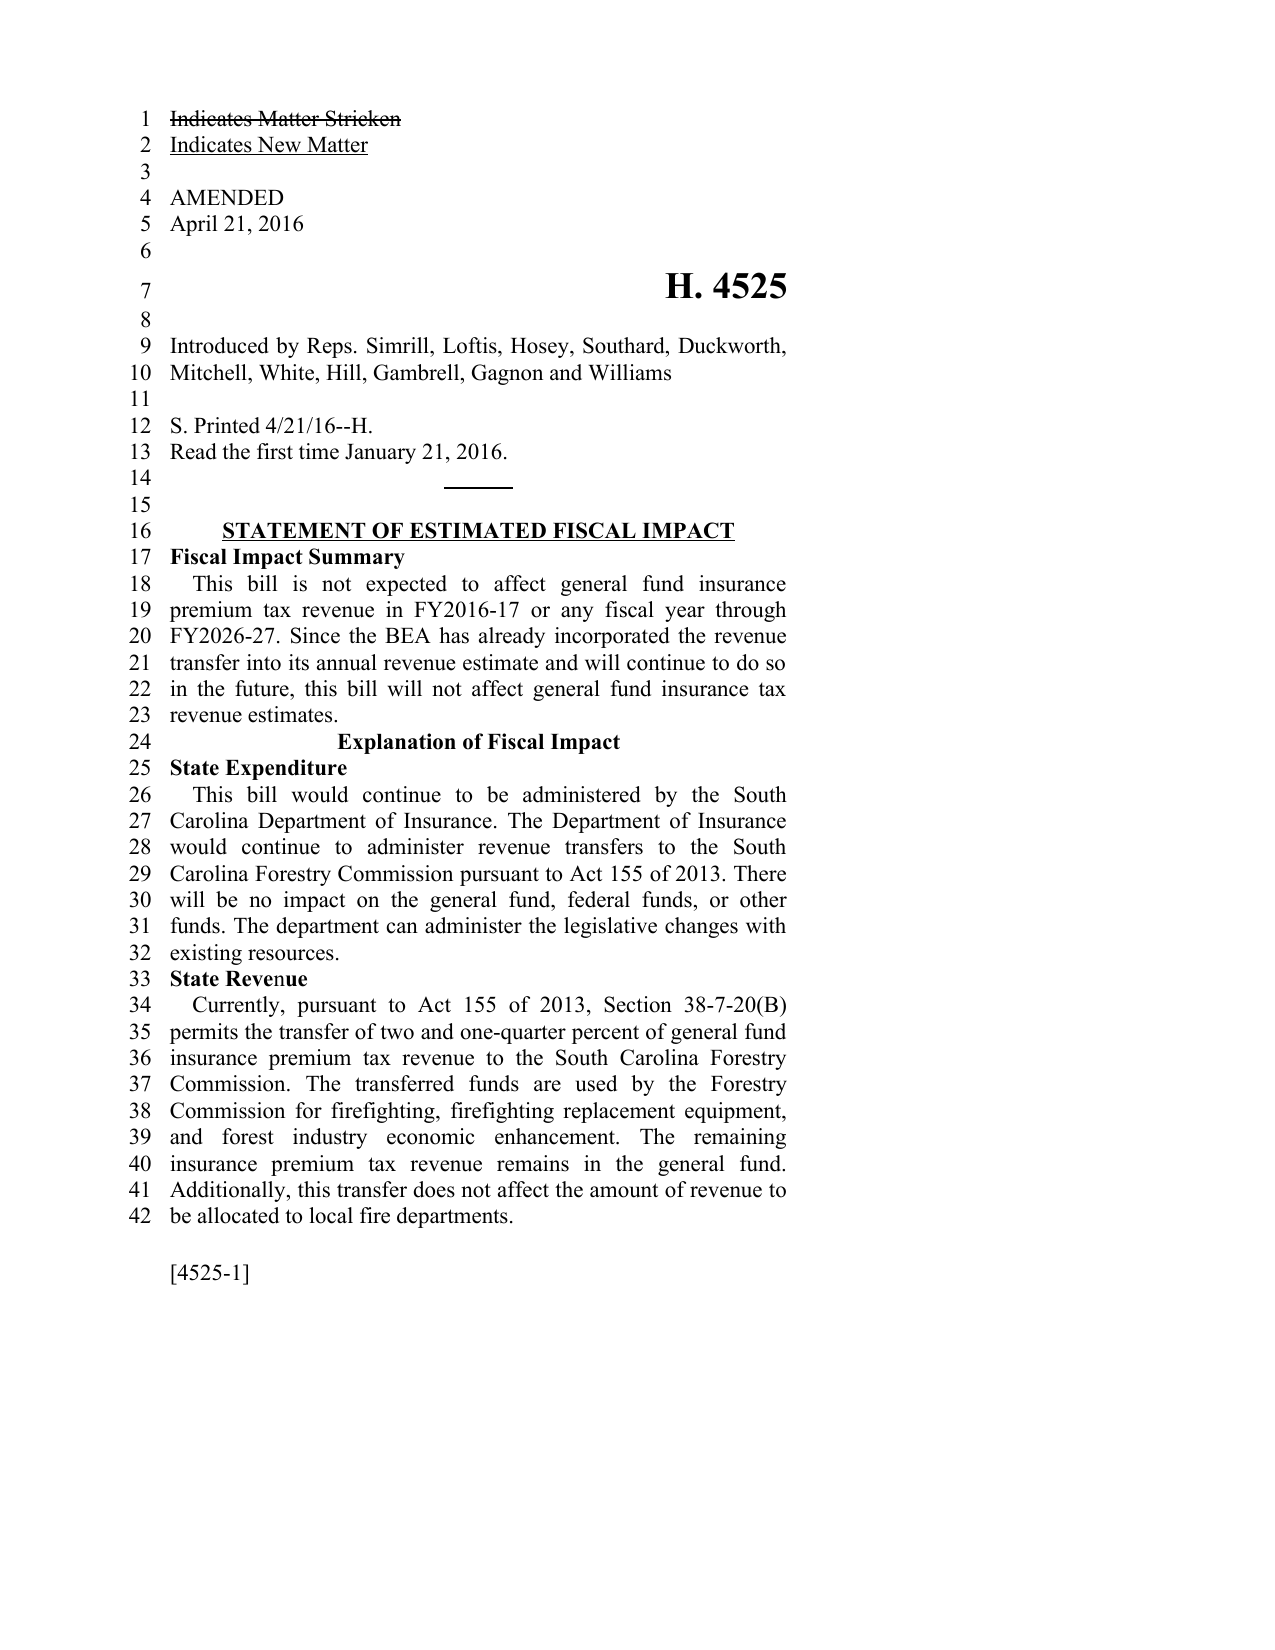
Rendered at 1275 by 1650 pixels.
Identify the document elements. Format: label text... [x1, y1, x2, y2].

text Currently, pursuant to Act 155 of 2013, Section 38-7-20(B) permits the transfer of two and one-quarter percent of general fund insurance premium tax revenue to the South Carolina Forestry Commission. The transferred funds are used by the Forestry Commission for firefighting, firefighting replacement equipment, and forest industry economic enhancement. The remaining insurance premium tax revenue remains in the general fund. Additionally, this transfer does not affect the amount of revenue to be allocated to local fire departments. [169, 991, 787, 1229]
text April 21, 2016 [169, 210, 787, 237]
text This bill would continue to be administered by the South Carolina Department of Insurance. The Department of Insurance would continue to administer revenue transfers to the South Carolina Forestry Commission pursuant to Act 155 of 2013. There will be no impact on the general fund, federal funds, or other funds. The department can administer the legislative changes with existing resources. [169, 781, 787, 965]
text Read the first time January 21, 2016. [169, 438, 787, 464]
text Explanation of Fiscal Impact [169, 728, 787, 754]
text State Revenue [169, 965, 787, 991]
text S. Printed 4/21/16--H. [169, 412, 787, 438]
text This bill is not expected to affect general fund insurance premium tax revenue in FY2016-17 or any fiscal year through FY2026-27. Since the BEA has already incorporated the revenue transfer into its annual revenue estimate and will continue to do so in the future, this bill will not affect general fund insurance tax revenue estimates. [169, 570, 787, 728]
text Indicates Matter Stricken [169, 105, 787, 131]
text Fiscal Impact Summary [169, 543, 787, 570]
text H. 4525 [169, 263, 787, 306]
text Introduced by Reps. Simrill, Loftis, Hosey, Southard, Duckworth, Mitchell, White, Hill, Gambrell, Gagnon and Williams [169, 333, 787, 385]
text Indicates New Matter [169, 131, 787, 158]
text AMENDED [169, 184, 787, 210]
text State Expenditure [169, 754, 787, 781]
text STATEMENT OF ESTIMATED FISCAL IMPACT [169, 517, 787, 543]
